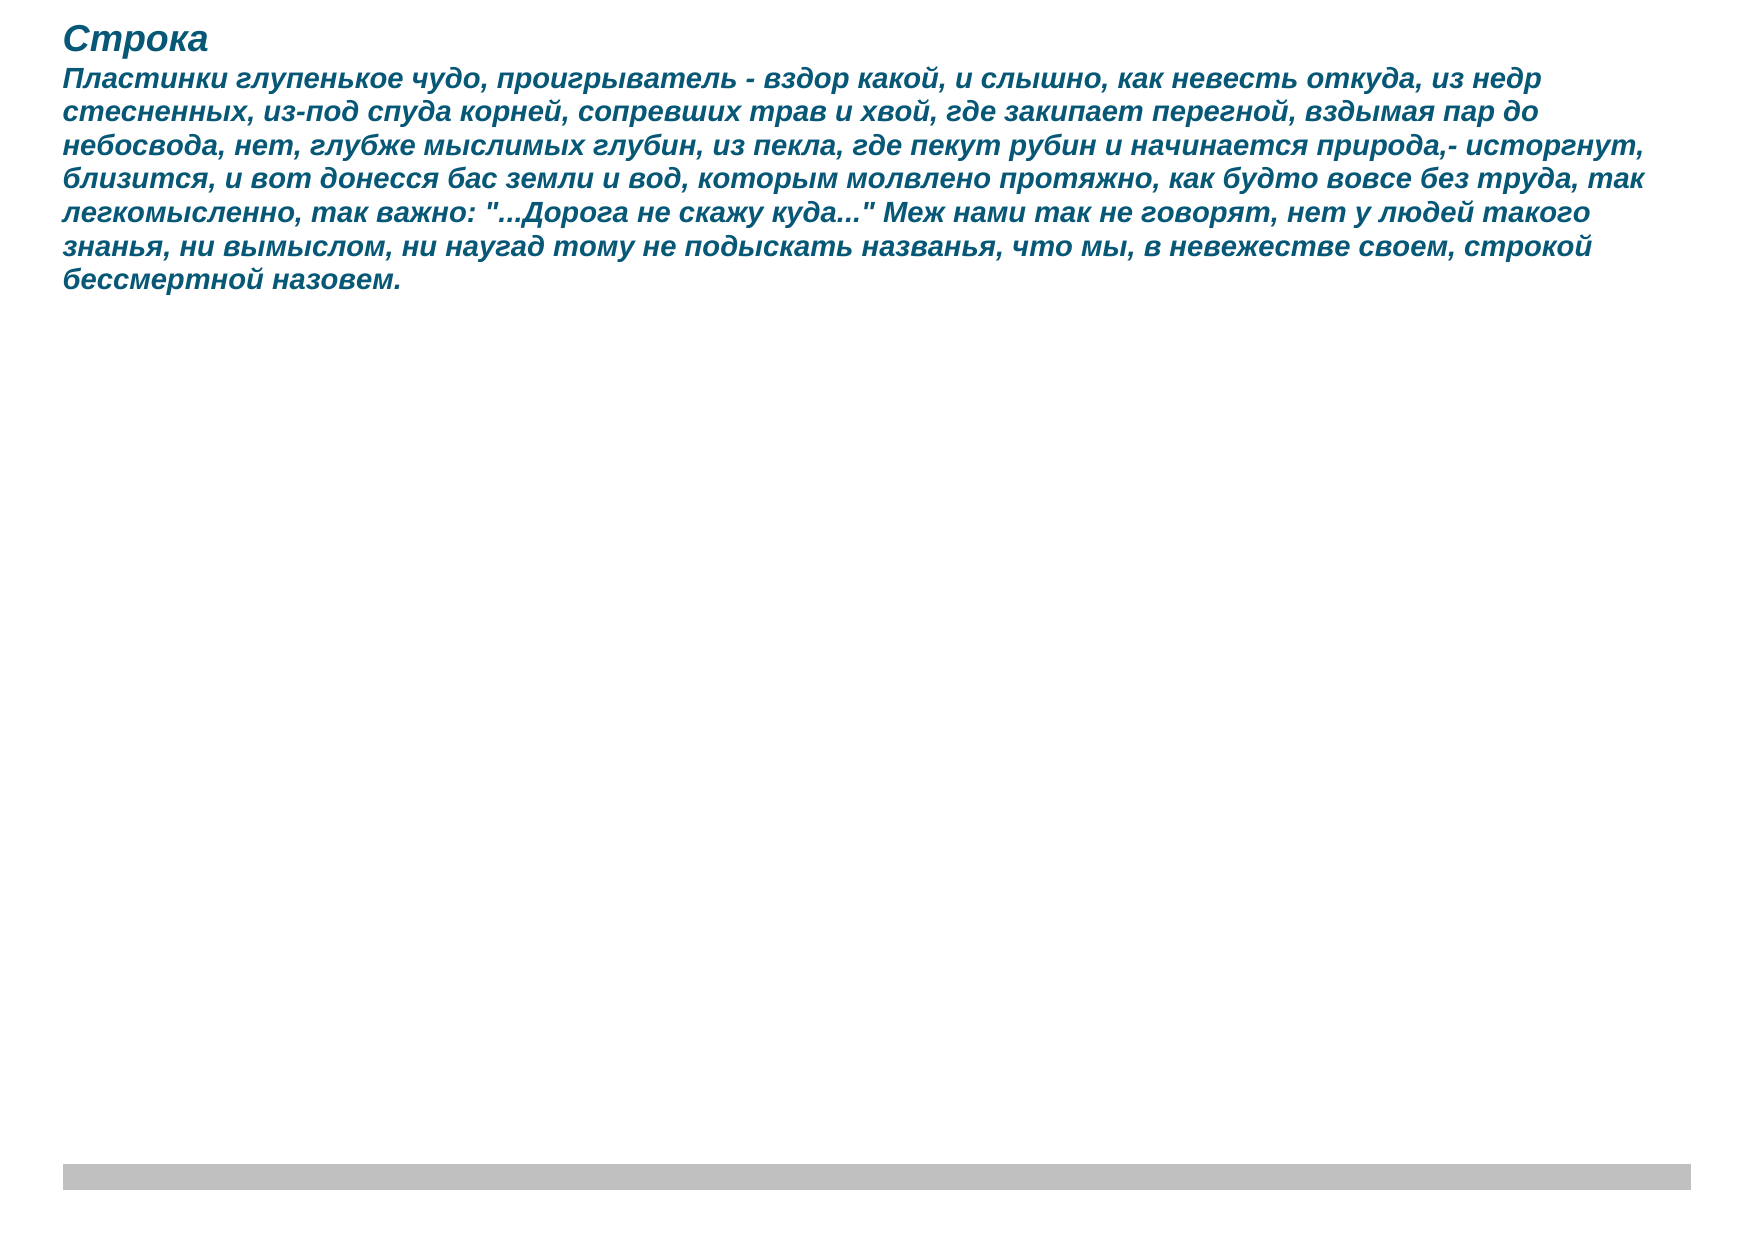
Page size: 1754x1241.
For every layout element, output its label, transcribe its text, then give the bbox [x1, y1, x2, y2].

subtitle Строка [62, 17, 1691, 60]
text Пластинки глупенькое чудо, [62, 61, 1691, 296]
